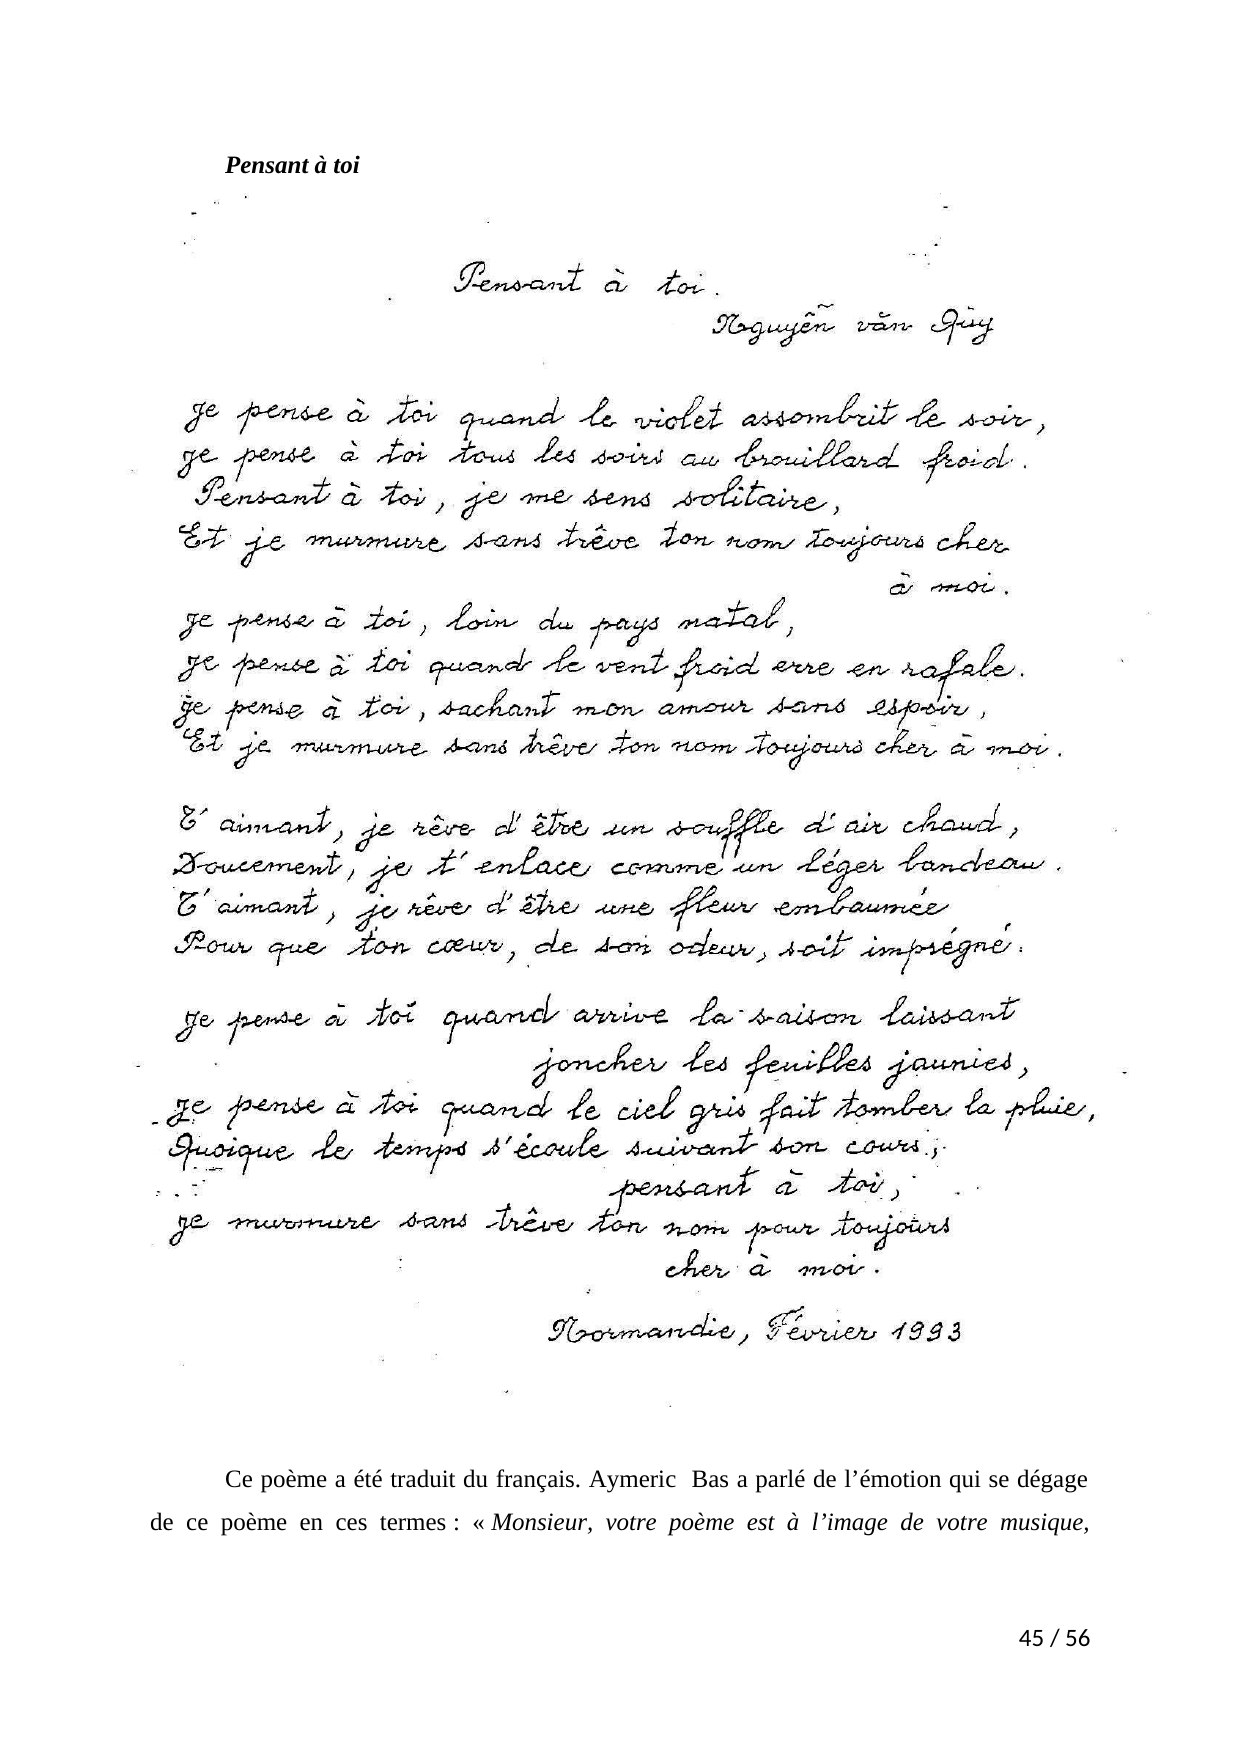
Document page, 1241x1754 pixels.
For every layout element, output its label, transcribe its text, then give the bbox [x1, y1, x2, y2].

picture [120, 193, 1165, 1407]
text Pensant à toi [150, 150, 1090, 179]
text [150, 1464, 1090, 1536]
